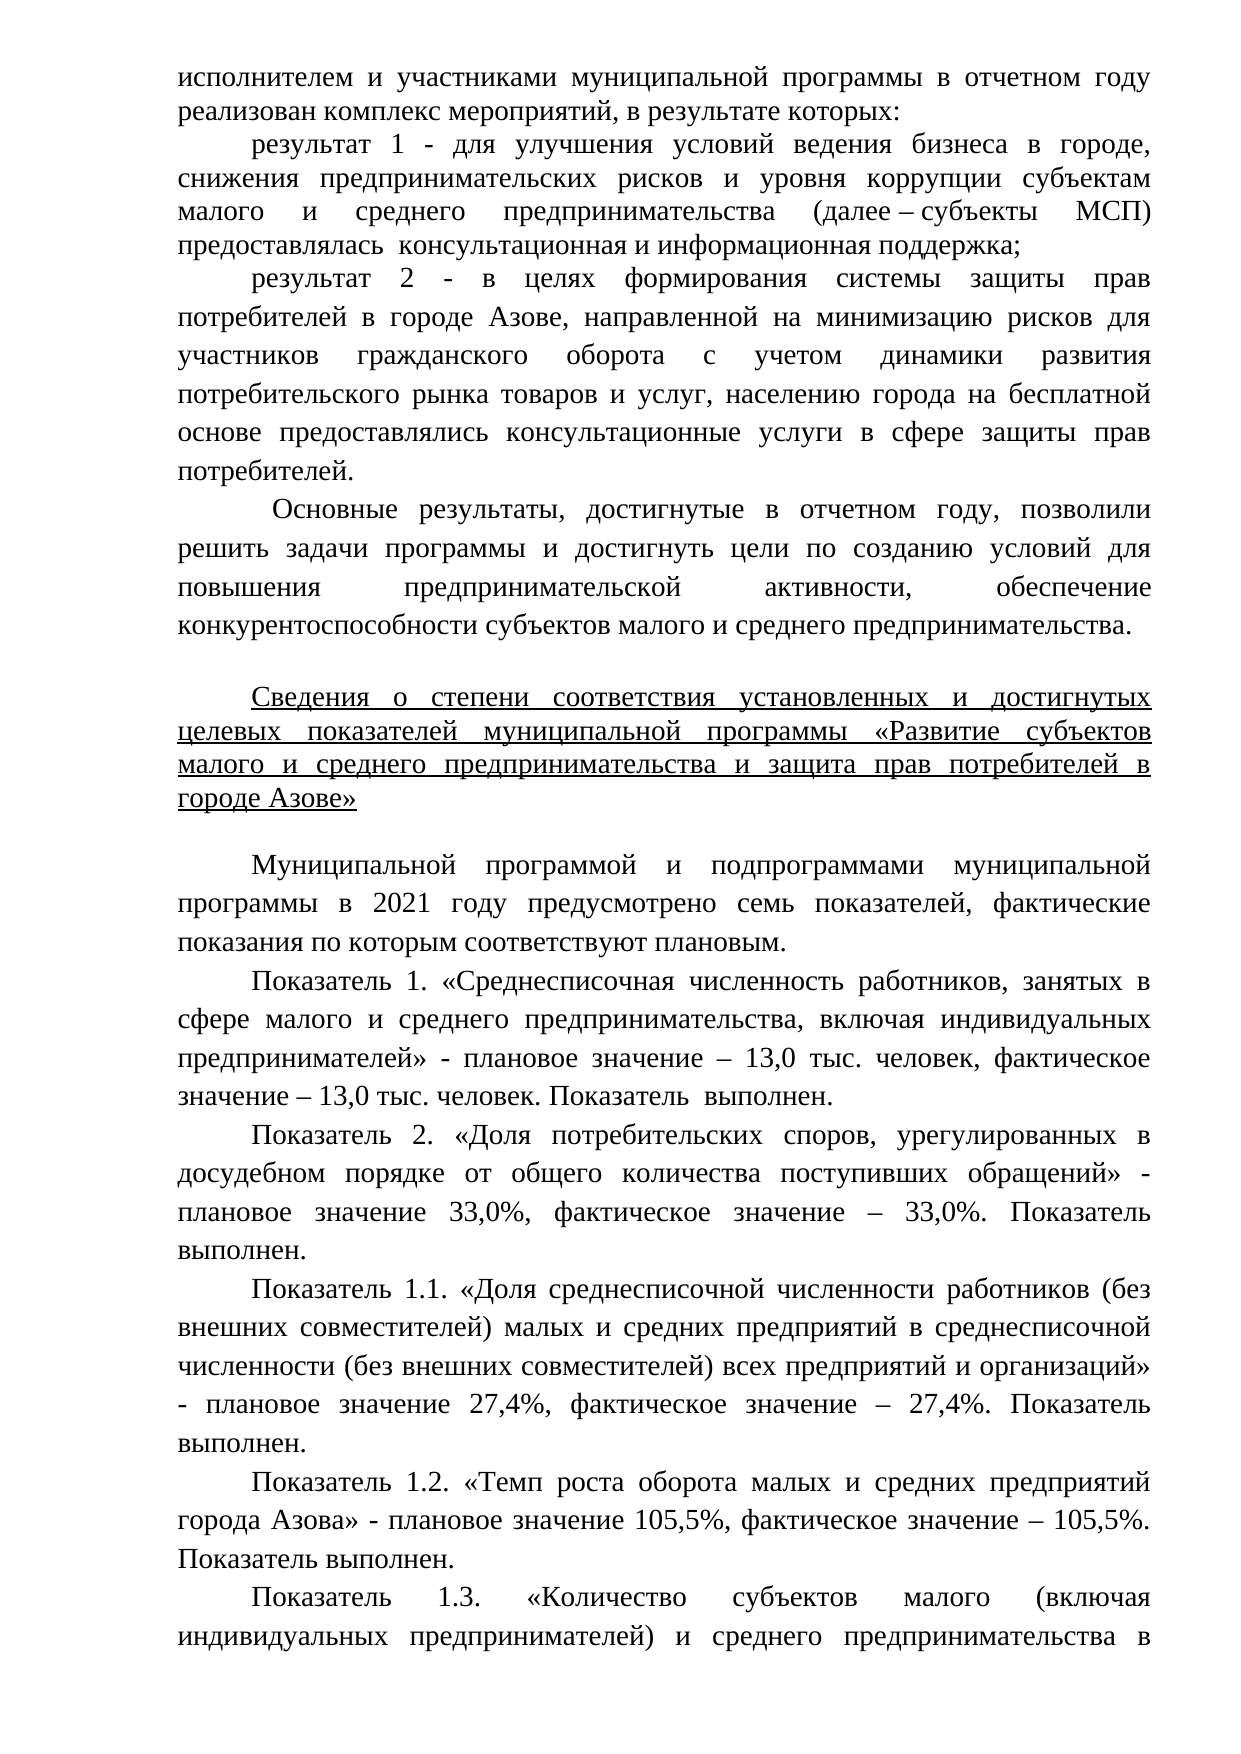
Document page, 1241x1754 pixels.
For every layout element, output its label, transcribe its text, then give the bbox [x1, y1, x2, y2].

text результат 1 - для улучшения условий ведения бизнеса в городе, снижения предпринимательских рисков и уровня коррупции субъектам малого и среднего предпринимательства (далее – субъекты МСП) предоставлялась консультационная и информационная поддержка; [177, 126, 1152, 260]
text Показатель 1. «Среднесписочная численность работников, занятых в сфере малого и среднего предпринимательства, включая индивидуальных предпринимателей» - плановое значение – 13,0 тыс. человек, фактическое значение – 13,0 тыс. человек. Показатель выполнен. [177, 963, 1152, 1112]
text Сведения о степени соответствия установленных и достигнутых целевых показателей муниципальной программы «Развитие субъектов малого и среднего предпринимательства и защита прав потребителей в городе Азове» [177, 679, 1152, 742]
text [177, 1579, 1152, 1651]
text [177, 59, 1152, 126]
text результат 2 - в целях формирования системы защиты прав потребителей в городе Азове, направленной на минимизацию рисков для участников гражданского оборота с учетом динамики развития потребительского рынка товаров и услуг, населению города на бесплатной основе предоставлялись консультационные услуги в сфере защиты прав потребителей. [177, 260, 1152, 487]
text Показатель 1.2. «Темп роста оборота малых и средних предприятий города Азова» - плановое значение 105,5%, фактическое значение – 105,5%. Показатель выполнен. [177, 1464, 1152, 1574]
text Показатель 1.1. «Доля среднесписочной численности работников (без внешних совместителей) малых и средних предприятий в среднесписочной численности (без внешних совместителей) всех предприятий и организаций» - плановое значение 27,4%, фактическое значение – 27,4%. Показатель выполнен. [177, 1271, 1152, 1459]
text Муниципальной программой и подпрограммами муниципальной программы в 2021 году предусмотрено семь показателей, фактические показания по которым соответствуют плановым. [177, 847, 1152, 958]
text Основные результаты, достигнутые в отчетном году, позволили решить задачи программы и достигнуть цели по созданию условий для повышения предпринимательской активности, обеспечение конкурентоспособности субъектов малого и среднего предпринимательства. [177, 492, 1152, 641]
text Показатель 2. «Доля потребительских споров, урегулированных в досудебном порядке от общего количества поступивших обращений» - плановое значение 33,0%, фактическое значение – 33,0%. Показатель выполнен. [177, 1117, 1152, 1266]
text Сведения о степени соответствия установленных и достигнутых целевых показателей муниципальной программы «Развитие субъектов малого и среднего предпринимательства и защита прав потребителей в городе Азове» [177, 744, 1152, 813]
